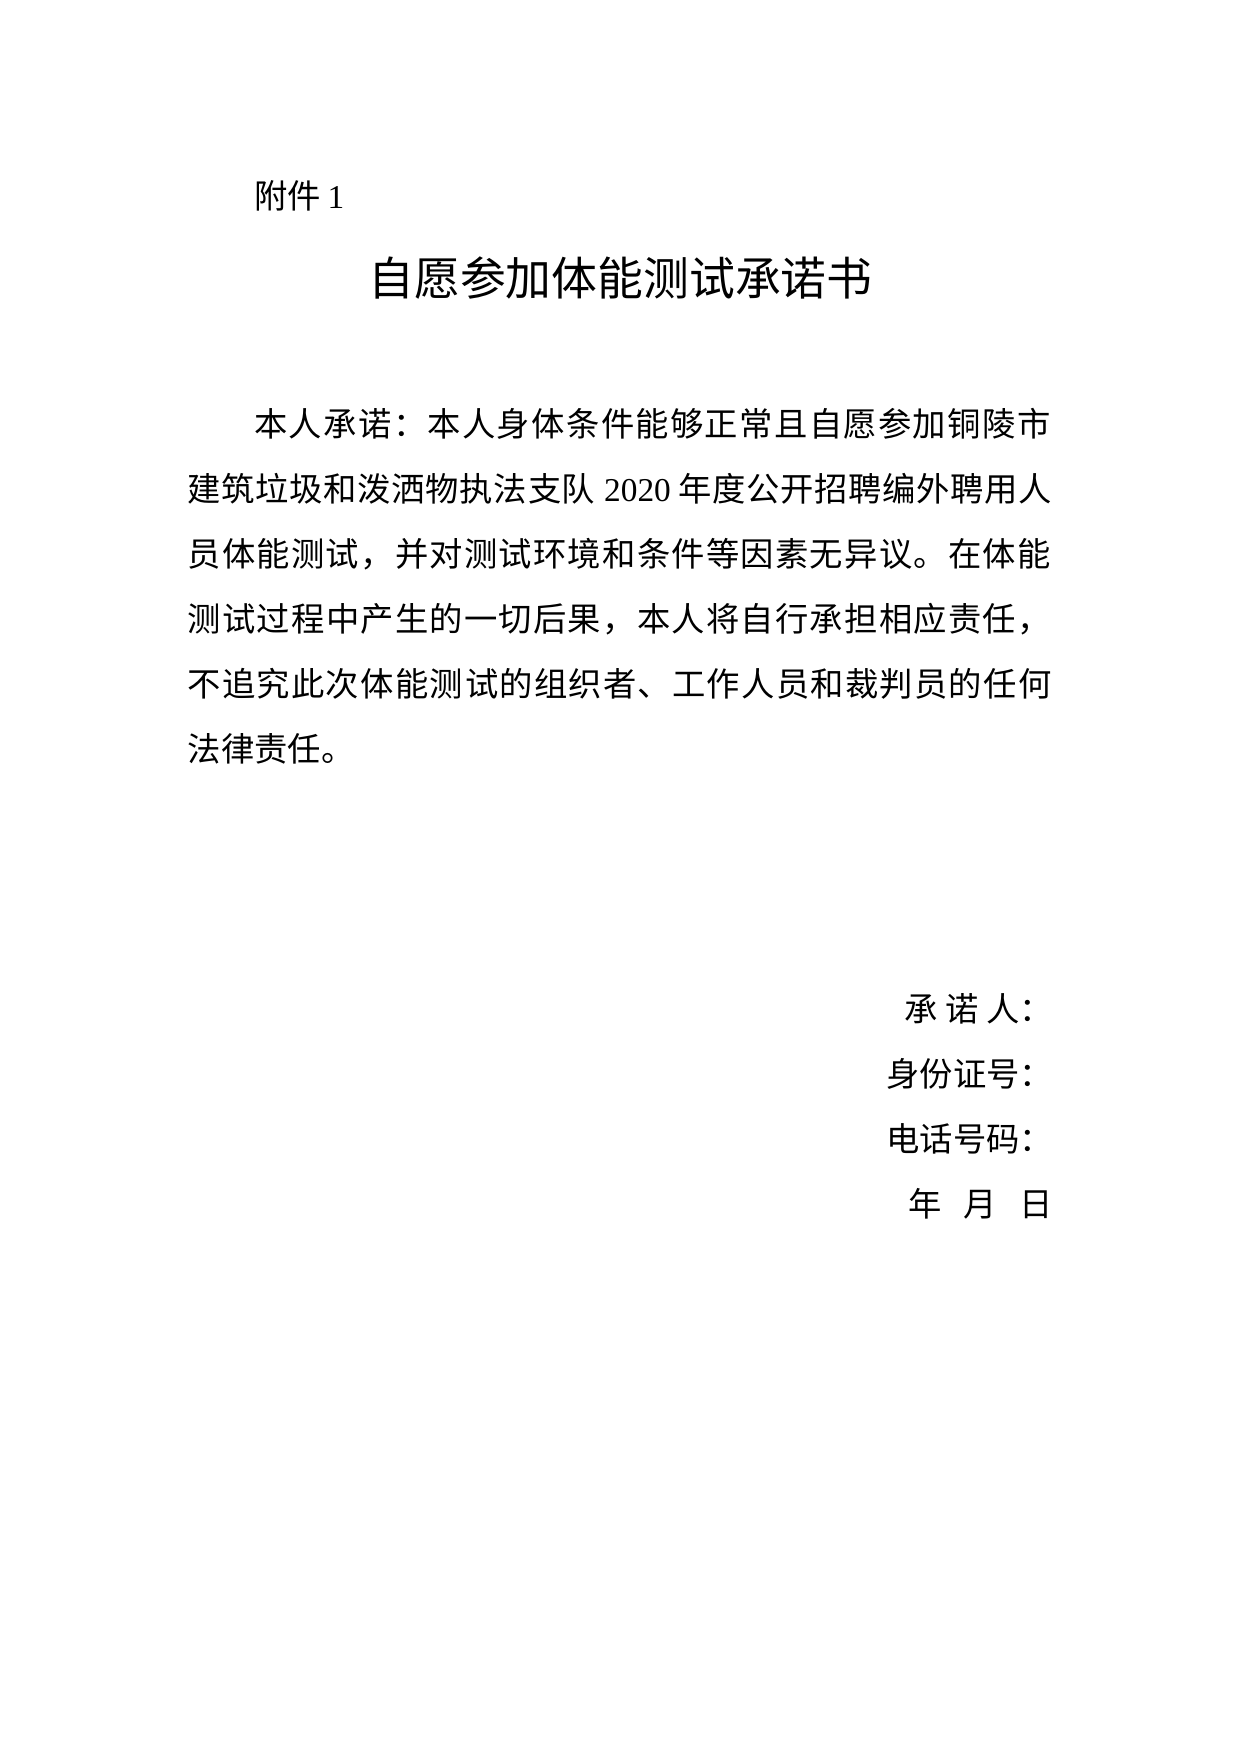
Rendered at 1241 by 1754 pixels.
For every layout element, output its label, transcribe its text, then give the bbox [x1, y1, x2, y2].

text 身份证号： [187, 1039, 1053, 1104]
text 电话号码： [187, 1104, 1053, 1169]
text 承 诺 人： [187, 974, 1053, 1039]
text 附件1 [187, 162, 1053, 227]
text 年 月 日 [187, 1169, 1053, 1234]
text 本人承诺：本人身体条件能够正常且自愿参加铜陵市建筑垃圾和泼洒物执法支队2020年度公开招聘编外聘用人员体能测试，并对测试环境和条件等因素无异议。在体能测试过程中产生的一切后果，本人将自行承担相应责任，不追究此次体能测试的组织者、工作人员和裁判员的任何法律责任。 [187, 389, 1053, 779]
text 自愿参加体能测试承诺书 [187, 227, 1053, 324]
